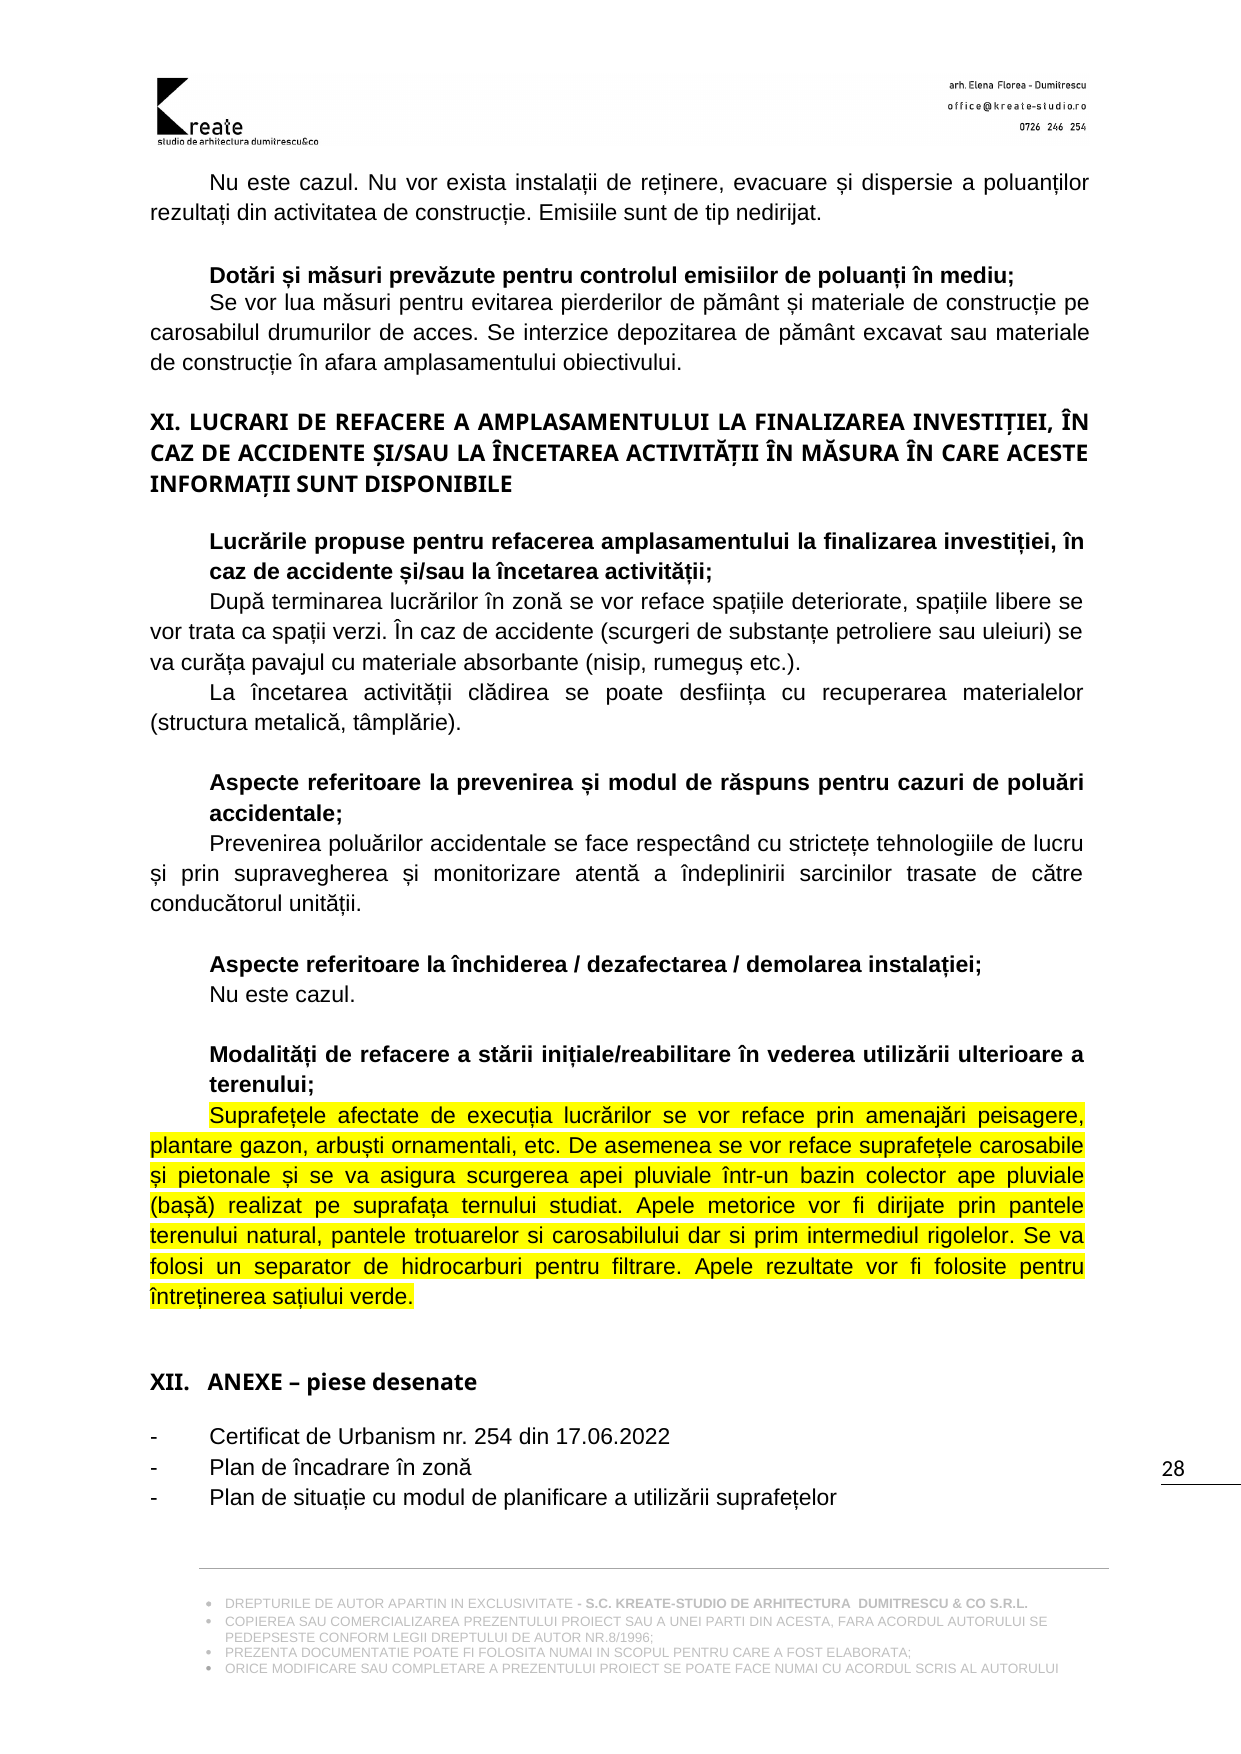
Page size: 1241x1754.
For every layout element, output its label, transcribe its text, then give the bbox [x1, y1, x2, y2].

text Dotări și măsuri prevăzute pentru controlul emisiilor de poluanți în mediu; [150, 260, 1082, 289]
list Plan de situație cu modul de planificare a utilizării suprafețelor [150, 1484, 1090, 1510]
text La încetarea activității clădirea se poate desființa cu recuperarea materialelor (structura metalică, tâmplărie). [150, 679, 1085, 735]
text Aspecte referitoare la prevenirea și modul de răspuns pentru cazuri de poluări accidentale; [209, 769, 1085, 826]
text Aspecte referitoare la închiderea / dezafectarea / demolarea instalației; [150, 951, 1085, 977]
list Se vor lua măsuri pentru evitarea pierderilor de pământ și materiale de construcție pe carosabilul drumurilor de acces. Se interzice depozitarea de pământ excavat sau materiale de construcție în afara amplasamentului obiectivului. [150, 289, 1090, 376]
list Certificat de Urbanism nr. 254 din 17.06.2022 [150, 1423, 1090, 1450]
list Plan de încadrare în zonă [150, 1453, 1090, 1480]
text Modalități de refacere a stării inițiale/reabilitare în vederea utilizării ulterioare a terenului; [209, 1041, 1085, 1098]
text Nu este cazul. [150, 981, 1085, 1007]
text Lucrările propuse pentru refacerea amplasamentului la finalizarea investiției, în caz de accidente și/sau la încetarea activității; [209, 528, 1085, 584]
picture [150, 73, 1091, 146]
text După terminarea lucrărilor în zonă se vor reface spațiile deteriorate, spațiile libere se vor trata ca spații verzi. În caz de accidente (scurgeri de substanțe petroliere sau uleiuri) se va curăța pavajul cu materiale absorbante (nisip, rumeguș etc.). [150, 588, 1085, 675]
list XII. ANEXE – piese desenate [150, 1366, 1090, 1397]
text Prevenirea poluărilor accidentale se face respectând cu strictețe tehnologiile de lucru și prin supravegherea și monitorizare atentă a îndeplinirii sarcinilor trasate de către conducătorul unității. [150, 830, 1085, 916]
list Nu este cazul. Nu vor exista instalații de reținere, evacuare și dispersie a poluanților rezultați din activitatea de construcție. Emisiile sunt de tip nedirijat. [150, 169, 1090, 226]
list XI. LUCRARI DE REFACERE A AMPLASAMENTULUI LA FINALIZAREA INVESTIȚIEI, ÎN CAZ DE ACCIDENTE ȘI/SAU LA ÎNCETAREA ACTIVITĂȚII ÎN MĂSURA ÎN CARE ACESTE INFORMAȚII SUNT DISPONIBILE [150, 406, 1090, 499]
